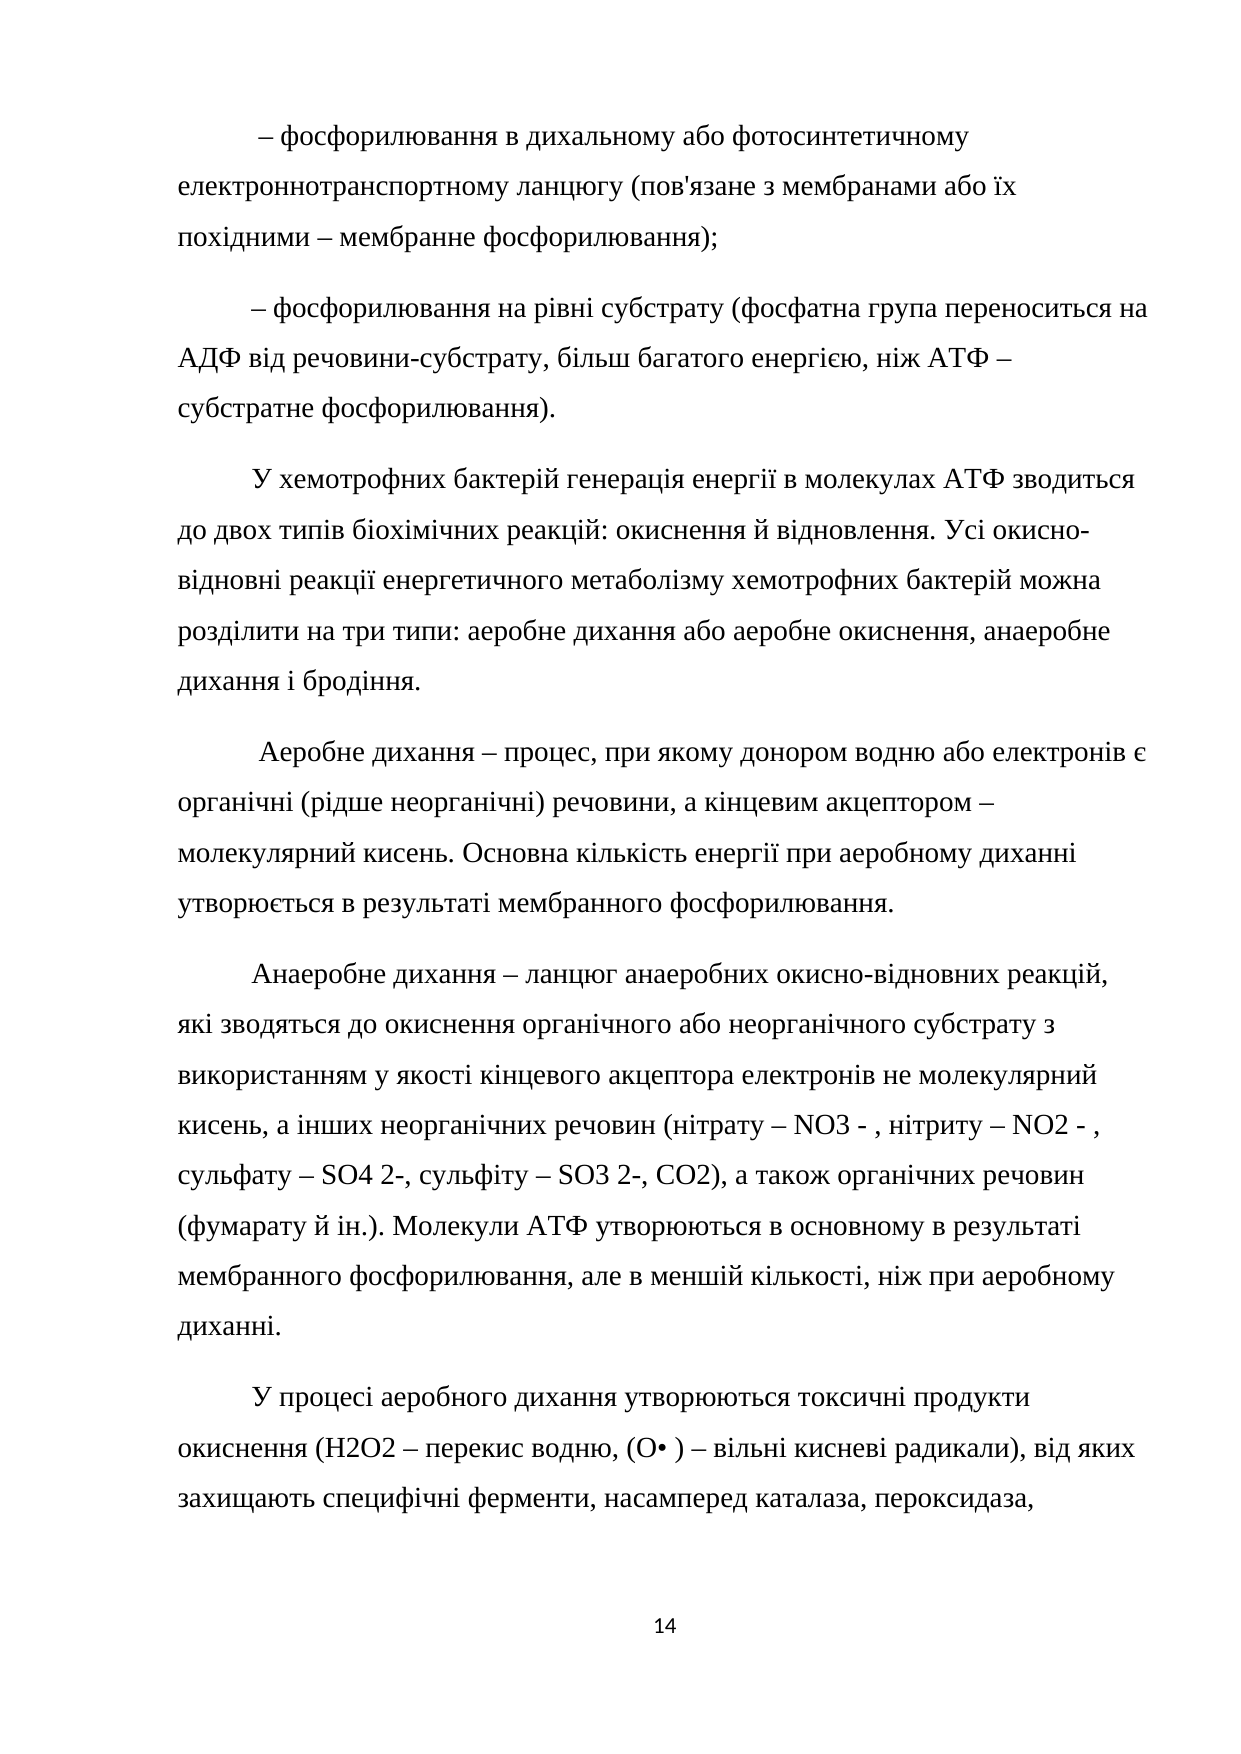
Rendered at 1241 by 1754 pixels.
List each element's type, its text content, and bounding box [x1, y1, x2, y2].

text Анаеробне дихання – ланцюг анаеробних окисно-відновних реакцій, які зводяться до окиснення органічного або неорганічного субстрату з використанням у якості кінцевого акцептора електронів не молекулярний кисень, а інших неорганічних речовин (нітрату – NO3 - , нітриту – NO2 - , сульфату – SO4 2-, сульфіту – SO3 2-, CO2), а також органічних речовин (фумарату й ін.). Молекули АТФ утворюються в основному в результаті мембранного фосфорилювання, але в меншій кількості, ніж при аеробному диханні. [177, 956, 1152, 1342]
text – фосфорилювання в дихальному або фотосинтетичному електроннотранспортному ланцюгу (пов'язане з мембранами або їх похідними – мембранне фосфорилювання); [177, 118, 1152, 252]
text Аеробне дихання – процес, при якому донором водню або електронів є органічні (рідше неорганічні) речовини, а кінцевим акцептором – молекулярний кисень. Основна кількість енергії при аеробному диханні утворюється в результаті мембранного фосфорилювання. [177, 734, 1152, 918]
text У хемотрофних бактерій генерація енергії в молекулах АТФ зводиться до двох типів біохімічних реакцій: окиснення й відновлення. Усі окисно-відновні реакції енергетичного метаболізму хемотрофних бактерій можна розділити на три типи: аеробне дихання або аеробне окиснення, анаеробне дихання і бродіння. [177, 462, 1152, 696]
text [177, 1379, 1152, 1514]
text – фосфорилювання на рівні субстрату (фосфатна група переноситься на АДФ від речовини-субстрату, більш багатого енергією, ніж АТФ – субстратне фосфорилювання). [177, 290, 1152, 424]
